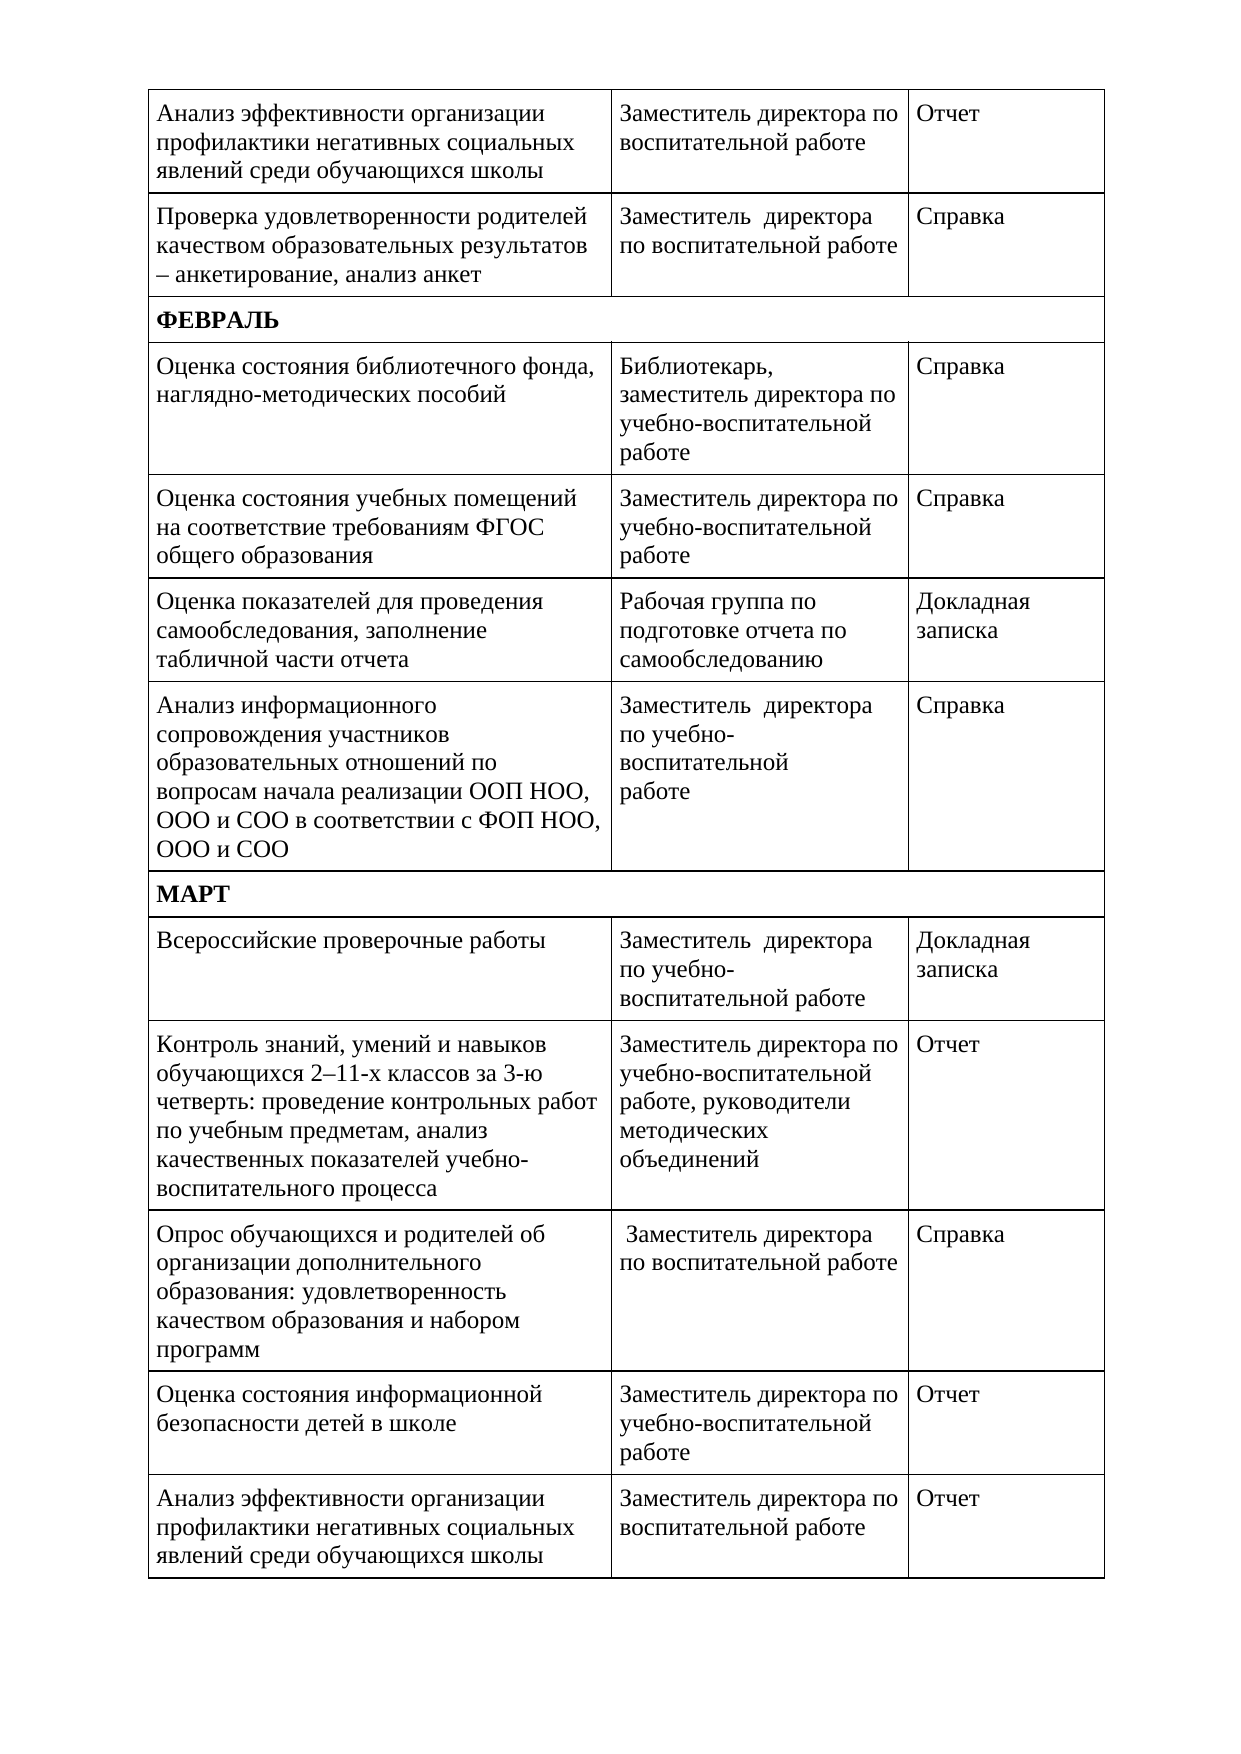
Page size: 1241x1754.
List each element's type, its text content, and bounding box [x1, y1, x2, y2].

table_cell ФЕВРАЛЬ [149, 297, 1104, 341]
table_cell Анализ информационного сопровождения участников образовательных отношений по вопросам начала реализации ООП НОО, ООО и СОО в соответствии с ФОП НОО, ООО и СОО [149, 682, 611, 870]
table_cell Заместитель директора по учебно-воспитательной работе [612, 682, 908, 870]
table_cell Справка [909, 475, 1104, 577]
table_cell Докладная записка [909, 918, 1104, 1019]
table_cell Оценка состояния учебных помещений на соответствие требованиям ФГОС общего образования [149, 475, 611, 577]
table_cell Оценка состояния библиотечного фонда, наглядно-методических пособий [149, 343, 611, 474]
table_cell Рабочая группа по подготовке отчета по самообследованию [612, 579, 908, 681]
table_cell Справка [909, 343, 1104, 474]
table_cell Заместитель директора по воспитательной работе [612, 90, 908, 192]
table_cell Заместитель директора по учебно-воспитательной работе, руководители методических объединений [612, 1021, 908, 1209]
table_cell Проверка удовлетворенности родителей качеством образовательных результатов – анкетирование, анализ анкет [149, 194, 611, 296]
table_cell Заместитель директора по учебно-воспитательной работе [612, 1372, 908, 1474]
table_cell Анализ эффективности организации профилактики негативных социальных явлений среди обучающихся школы [149, 90, 611, 192]
table_cell МАРТ [149, 872, 1104, 916]
table_cell Оценка показателей для проведения самообследования, заполнение табличной части отчета [149, 579, 611, 681]
table_cell Заместитель директора по воспитательной работе [612, 194, 908, 296]
table_cell Опрос обучающихся и родителей об организации дополнительного образования: удовлетворенность качеством образования и набором программ [149, 1211, 611, 1370]
table_cell Заместитель директора по учебно-воспитательной работе [612, 918, 908, 1019]
table_cell Заместитель директора по воспитательной работе [612, 1211, 908, 1370]
table_cell Справка [909, 1211, 1104, 1370]
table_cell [612, 1475, 908, 1577]
table_cell Всероссийские проверочные работы [149, 918, 611, 1019]
table_cell Отчет [909, 1021, 1104, 1209]
table_cell Докладная записка [909, 579, 1104, 681]
table_cell Отчет [909, 90, 1104, 192]
table_cell Отчет [909, 1372, 1104, 1474]
table_cell Контроль знаний, умений и навыков обучающихся 2–11-х классов за 3-ю четверть: проведение контрольных работ по учебным предметам, анализ качественных показателей учебно-воспитательного процесса [149, 1021, 611, 1209]
table_cell Библиотекарь, заместитель директора по учебно-воспитательной работе [612, 343, 908, 474]
table_cell Отчет [909, 1475, 1104, 1577]
table_cell Оценка состояния информационной безопасности детей в школе [149, 1372, 611, 1474]
table_cell Анализ эффективности организации профилактики негативных социальных явлений среди обучающихся школы [149, 1475, 611, 1577]
table_cell Справка [909, 194, 1104, 296]
table_cell Справка [909, 682, 1104, 870]
table_cell Заместитель директора по учебно-воспитательной работе [612, 475, 908, 577]
